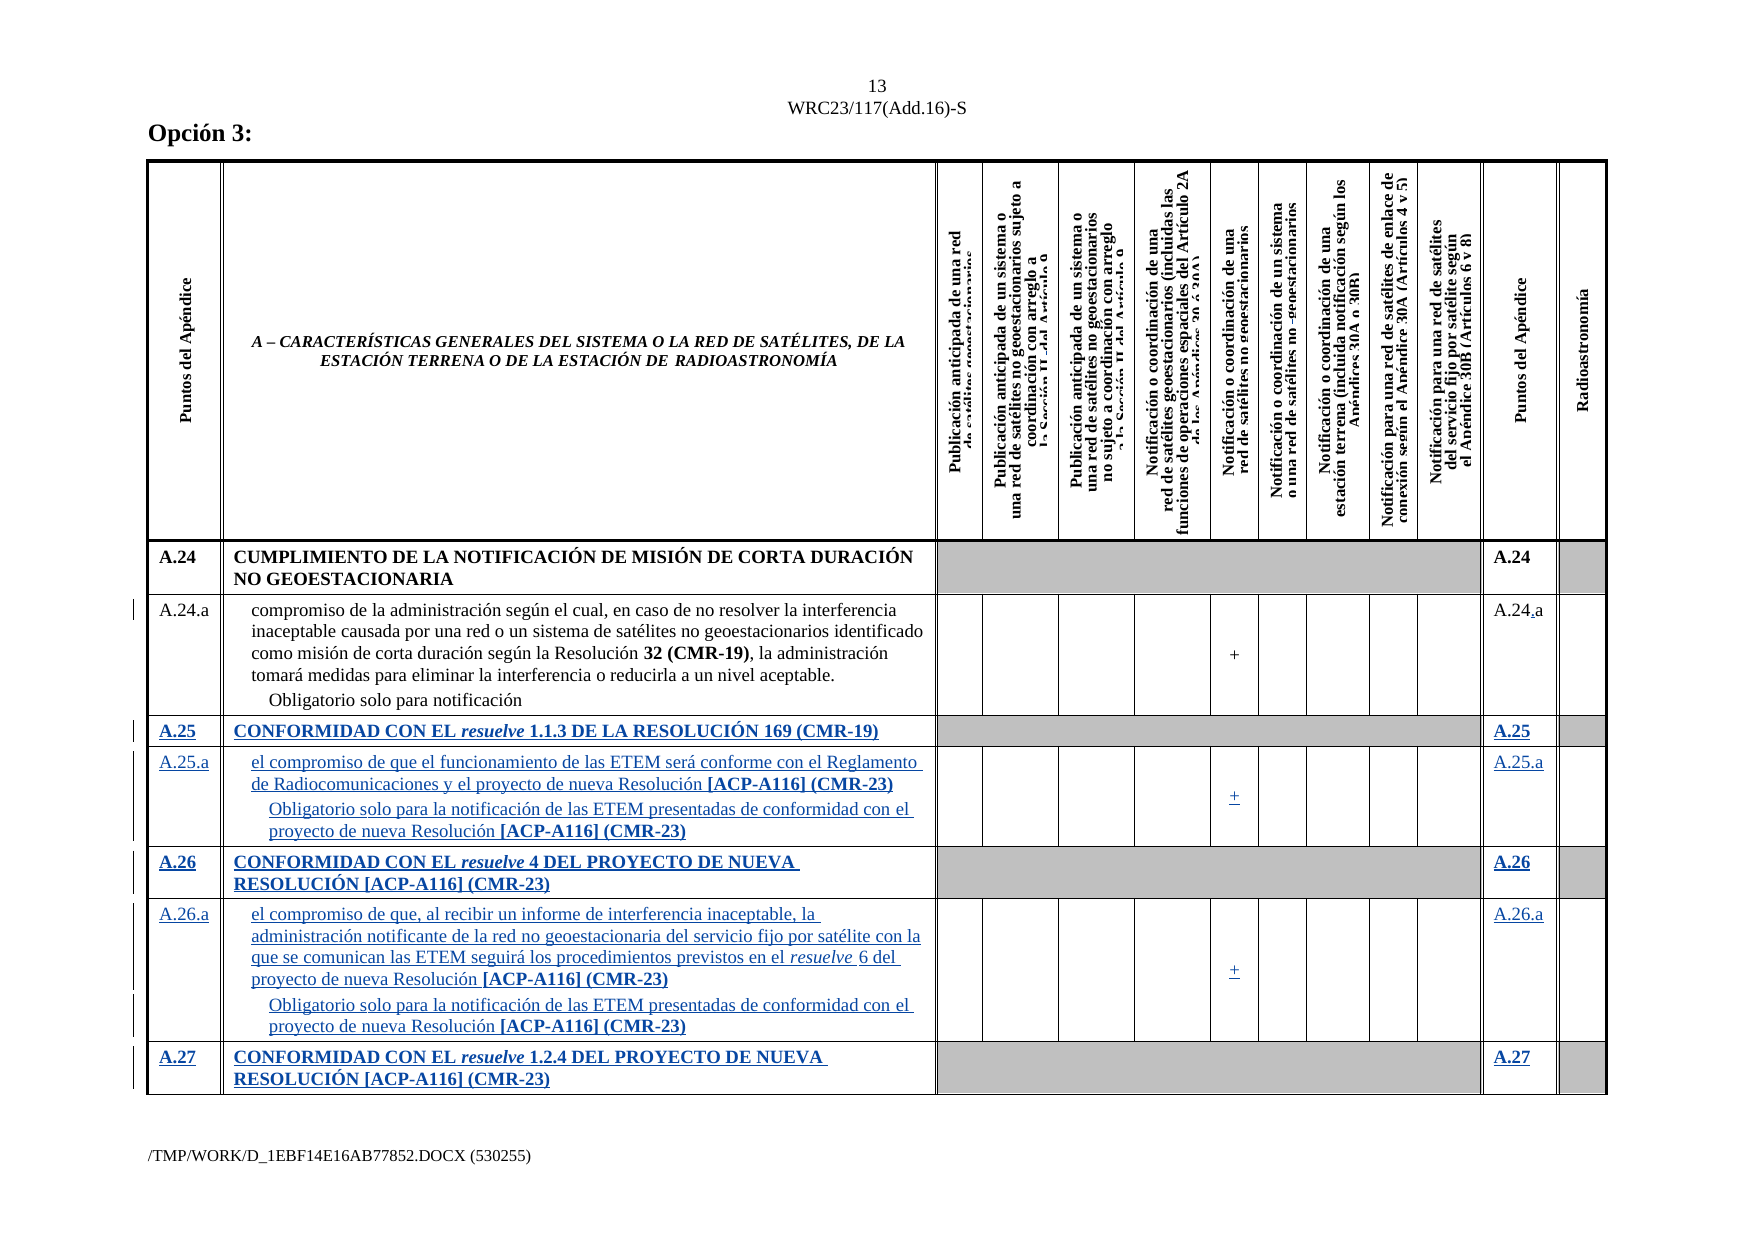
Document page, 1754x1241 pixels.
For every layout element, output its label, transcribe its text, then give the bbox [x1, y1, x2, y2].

table_cell [1418, 899, 1480, 1041]
table_cell [1370, 595, 1417, 715]
table_cell [1259, 747, 1306, 846]
table_cell [1059, 899, 1134, 1041]
table_header Puntos del Apéndice [1484, 163, 1556, 539]
table_header Publicación anticipada de una red de satélites geoestacionarios [938, 163, 982, 539]
table_cell [1259, 595, 1306, 715]
table_cell [1418, 747, 1480, 846]
table_header Publicación anticipada de un sistema o una red de satélites no geoestacionarios sujeto a coordinación con arreglo a la Sección II del Artículo 9 [983, 163, 1058, 539]
table_cell CUMPLIMIENTO DE LA NOTIFICACIÓN DE MISIÓN DE CORTA DURACIÓN NO GEOESTACIONARIA [224, 542, 935, 593]
table_header Notificación para una red de satélites del servicio fijo por satélite según el Apéndice 30B (Artículos 6 y 8) [1418, 163, 1480, 539]
table_cell [1370, 899, 1417, 1041]
table_cell [938, 542, 1480, 593]
table_cell [983, 595, 1058, 715]
table_cell [938, 747, 982, 846]
table_cell A.24 [149, 542, 220, 593]
table_cell [1135, 747, 1210, 846]
table_header Puntos del Apéndice [149, 163, 220, 539]
table_cell [938, 1042, 1480, 1093]
table_cell [1418, 595, 1480, 715]
table_cell [224, 847, 935, 898]
table_cell [149, 716, 220, 746]
table_cell [1560, 1042, 1605, 1093]
table_cell [149, 899, 220, 1041]
table_header Notificación para una red de satélites de enlace de conexión según el Apéndice 30A (Artículos 4 y 5) [1370, 163, 1417, 539]
table_cell A.24 [1484, 542, 1556, 593]
table_cell [1307, 747, 1369, 846]
table_cell [149, 1042, 220, 1093]
table_header Notificación o coordinación de una estación terrena (incluida notificación según los Apéndices 30A o 30B) [1307, 163, 1369, 539]
table_cell [1307, 595, 1369, 715]
table_cell [149, 847, 220, 898]
table_cell [1211, 747, 1258, 846]
table_cell + [1211, 595, 1258, 715]
table_cell [1560, 899, 1605, 1041]
table_cell [224, 899, 935, 1041]
table_cell [224, 747, 935, 846]
table_cell [1484, 1042, 1556, 1093]
table_cell [224, 1042, 935, 1093]
table_cell [1135, 595, 1210, 715]
table_cell [983, 747, 1058, 846]
table_cell [1560, 595, 1605, 715]
table_cell [938, 595, 982, 715]
table_cell [938, 899, 982, 1041]
table_header Notificación o coordinación de una red de satélites no geoestacionarios [1211, 163, 1258, 539]
table_cell [1135, 899, 1210, 1041]
table_header Publicación anticipada de un sistema o una red de satélites no geoestacionarios no sujeto a coordinación con arreglo a la Sección II del Artículo 9 [1059, 163, 1134, 539]
table_cell [1059, 595, 1134, 715]
table_cell A.24a [1484, 595, 1556, 715]
table_cell [1560, 747, 1605, 846]
table_cell [149, 747, 220, 846]
table_header Radioastronomía [1560, 163, 1605, 539]
table_header Notificación o coordinación de una red de satélites geoestacionarios (incluidas las funciones de operaciones espaciales del Artículo 2A de los Apéndices 30 ó 30A) [1135, 163, 1210, 539]
table_cell A.24.a [149, 595, 220, 715]
table_cell [1484, 716, 1556, 746]
table_cell [1560, 716, 1605, 746]
table_cell [1259, 899, 1306, 1041]
table_cell [1211, 899, 1258, 1041]
table_cell [938, 847, 1480, 898]
table_header Notificación o coordinación de un sistema o una red de satélites no geoestacionarios [1259, 163, 1306, 539]
table_cell [1560, 847, 1605, 898]
table_cell [1059, 747, 1134, 846]
table_cell compromiso de la administración según el cual, en caso de no resolver la interferencia inaceptable causada por una red o un sistema de satélites no geoestacionarios identificado como misión de corta duración según la Resolución 32 (CMR-19), la administración tomará medidas para eliminar la interferencia o reducirla a un nivel aceptable. Obligatorio solo para notificación [224, 595, 935, 715]
table_cell [1484, 847, 1556, 898]
table_cell [1560, 542, 1605, 593]
table_cell [1307, 899, 1369, 1041]
table_cell [224, 716, 935, 746]
table_cell [1484, 899, 1556, 1041]
table_header A – CARACTERÍSTICAS GENERALES DEL SISTEMA O LA RED DE SATÉLITES, DE LA ESTACIÓN TERRENA O DE LA ESTACIÓN DE RADIOASTRONOMÍA [224, 163, 935, 539]
table_cell [938, 716, 1480, 746]
table_cell [1370, 747, 1417, 846]
table_cell [983, 899, 1058, 1041]
subtitle Opción 3: [148, 118, 1606, 147]
table_cell [1484, 747, 1556, 846]
